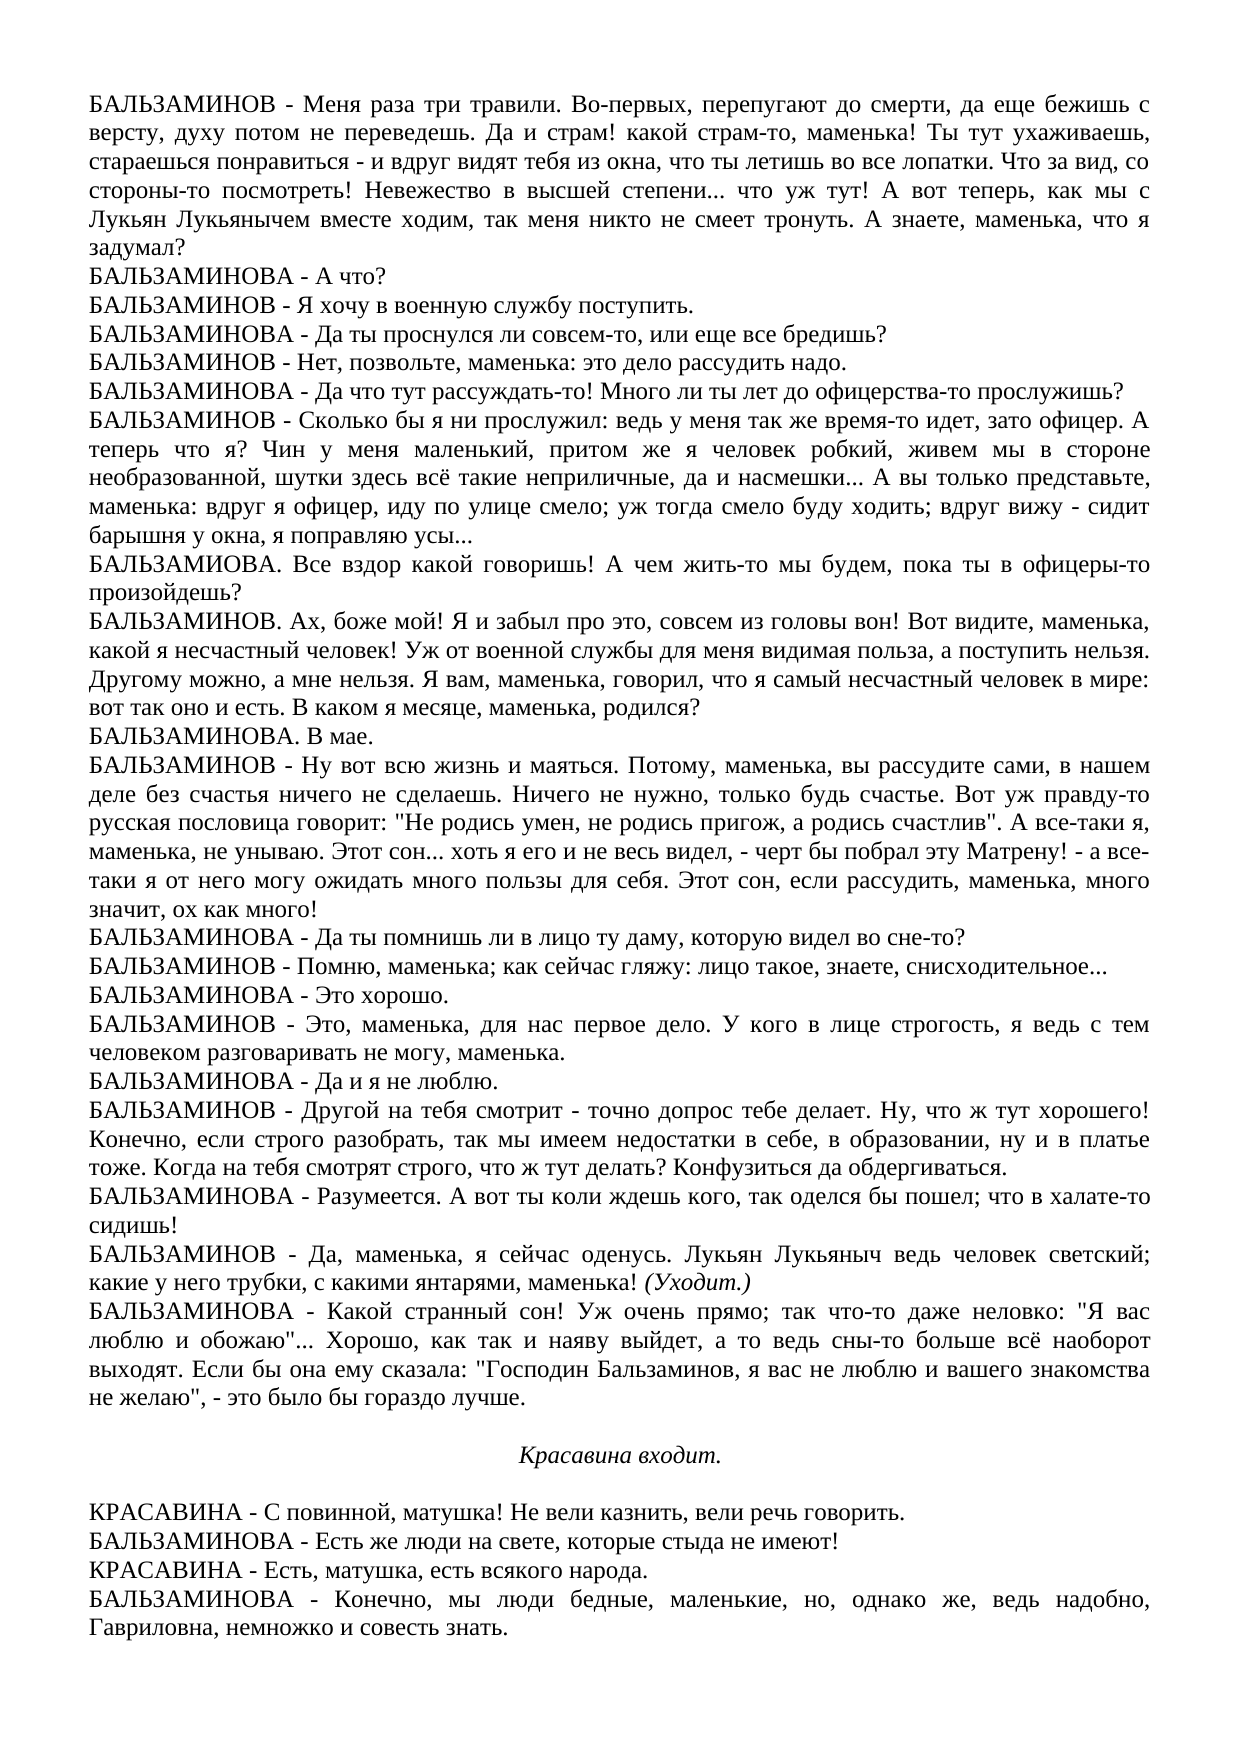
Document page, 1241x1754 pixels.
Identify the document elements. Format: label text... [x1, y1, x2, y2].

text Красавина входит. [89, 1440, 1152, 1469]
text БАЛЬЗАМИНОВА - Да что тут рассуждать-то! Много ли ты лет до офицерства-то прослужишь? [89, 376, 1152, 405]
text КРАСАВИНА - Есть, матушка, есть всякого народа. [89, 1555, 1152, 1584]
text БАЛЬЗАМИНОВ - Нет, позвольте, маменька: это дело рассудить надо. [89, 347, 1152, 376]
text БАЛЬЗАМИНОВА - Есть же люди на свете, которые стыда не имеют! [89, 1526, 1152, 1555]
text БАЛЬЗАМИНОВА. В мае. [89, 721, 1152, 750]
text БАЛЬЗАМИНОВ. Ах, боже мой! Я и забыл про это, совсем из головы вон! Вот видите, маменька, какой я несчастный человек! Уж от военной службы для меня видимая польза, а поступить нельзя. Другому можно, а мне нельзя. Я вам, маменька, говорил, что я самый несчастный человек в мире: вот так оно и есть. В каком я месяце, маменька, родился? [89, 606, 1152, 721]
text БАЛЬЗАМИНОВА - Да ты помнишь ли в лицо ту даму, которую видел во сне-то? [89, 922, 1152, 951]
text БАЛЬЗАМИНОВ - Да, маменька, я сейчас оденусь. Лукьян Лукьяныч ведь человек светский; какие у него трубки, с какими янтарями, маменька! (Уходит.) [89, 1239, 1152, 1296]
text БАЛЬЗАМИНОВ - Ну вот всю жизнь и маяться. Потому, маменька, вы рассудите сами, в нашем деле без счастья ничего не сделаешь. Ничего не нужно, только будь счастье. Вот уж правду-то русская пословица говорит: "Не родись умен, не родись пригож, а родись счастлив". А все-таки я, маменька, не унываю. Этот сон... хоть я его и не весь видел, - черт бы побрал эту Матрену! - а все-таки я от него могу ожидать много пользы для себя. Этот сон, если рассудить, маменька, много значит, ох как много! [89, 750, 1152, 922]
text БАЛЬЗАМИНОВ - Другой на тебя смотрит - точно допрос тебе делает. Ну, что ж тут хорошего! Конечно, если строго разобрать, так мы имеем недостатки в себе, в образовании, ну и в платье тоже. Когда на тебя смотрят строго, что ж тут делать? Конфузиться да обдергиваться. [89, 1095, 1152, 1181]
text БАЛЬЗАМИОВА. Все вздор какой говоришь! А чем жить-то мы будем, пока ты в офицеры-то произойдешь? [89, 549, 1152, 606]
text БАЛЬЗАМИНОВ - Я хочу в военную службу поступить. [89, 290, 1152, 319]
text КРАСАВИНА - С повинной, матушка! Не вели казнить, вели речь говорить. [89, 1497, 1152, 1526]
text БАЛЬЗАМИНОВА - Это хорошо. [89, 980, 1152, 1009]
text БАЛЬЗАМИНОВА - Разумеется. А вот ты коли ждешь кого, так оделся бы пошел; что в халате-то сидишь! [89, 1181, 1152, 1239]
text БАЛЬЗАМИНОВ - Сколько бы я ни прослужил: ведь у меня так же время-то идет, зато офицер. А теперь что я? Чин у меня маленький, притом же я человек робкий, живем мы в стороне необразованной, шутки здесь всё такие неприличные, да и насмешки... А вы только представьте, маменька: вдруг я офицер, иду по улице смело; уж тогда смело буду ходить; вдруг вижу - сидит барышня у окна, я поправляю усы... [89, 405, 1152, 549]
text БАЛЬЗАМИНОВ - Меня раза три травили. Во-первых, перепугают до смерти, да еще бежишь с версту, духу потом не переведешь. Да и страм! какой страм-то, маменька! Ты тут ухаживаешь, стараешься понравиться - и вдруг видят тебя из окна, что ты летишь во все лопатки. Что за вид, со стороны-то посмотреть! Невежество в высшей степени... что уж тут! А вот теперь, как мы с Лукьян Лукьянычем вместе ходим, так меня никто не смеет тронуть. А знаете, маменька, что я задумал? [89, 89, 1152, 261]
text БАЛЬЗАМИНОВ - Помню, маменька; как сейчас гляжу: лицо такое, знаете, снисходительное... [89, 951, 1152, 980]
text БАЛЬЗАМИНОВА - А что? [89, 261, 1152, 290]
text БАЛЬЗАМИНОВА - Какой странный сон! Уж очень прямо; так что-то даже неловко: "Я вас люблю и обожаю"... Хорошо, как так и наяву выйдет, а то ведь сны-то больше всё наоборот выходят. Если бы она ему сказала: "Господин Бальзаминов, я вас не люблю и вашего знакомства не желаю", - это было бы гораздо лучше. [89, 1296, 1152, 1411]
text БАЛЬЗАМИНОВ - Это, маменька, для нас первое дело. У кого в лице строгость, я ведь с тем человеком разговаривать не могу, маменька. [89, 1009, 1152, 1066]
text БАЛЬЗАМИНОВА - Да и я не люблю. [89, 1066, 1152, 1095]
text БАЛЬЗАМИНОВА - Да ты проснулся ли совсем-то, или еще все бредишь? [89, 319, 1152, 347]
text БАЛЬЗАМИНОВА - Конечно, мы люди бедные, маленькие, но, однако же, ведь надобно, Гавриловна, немножко и совесть знать. [89, 1584, 1152, 1641]
